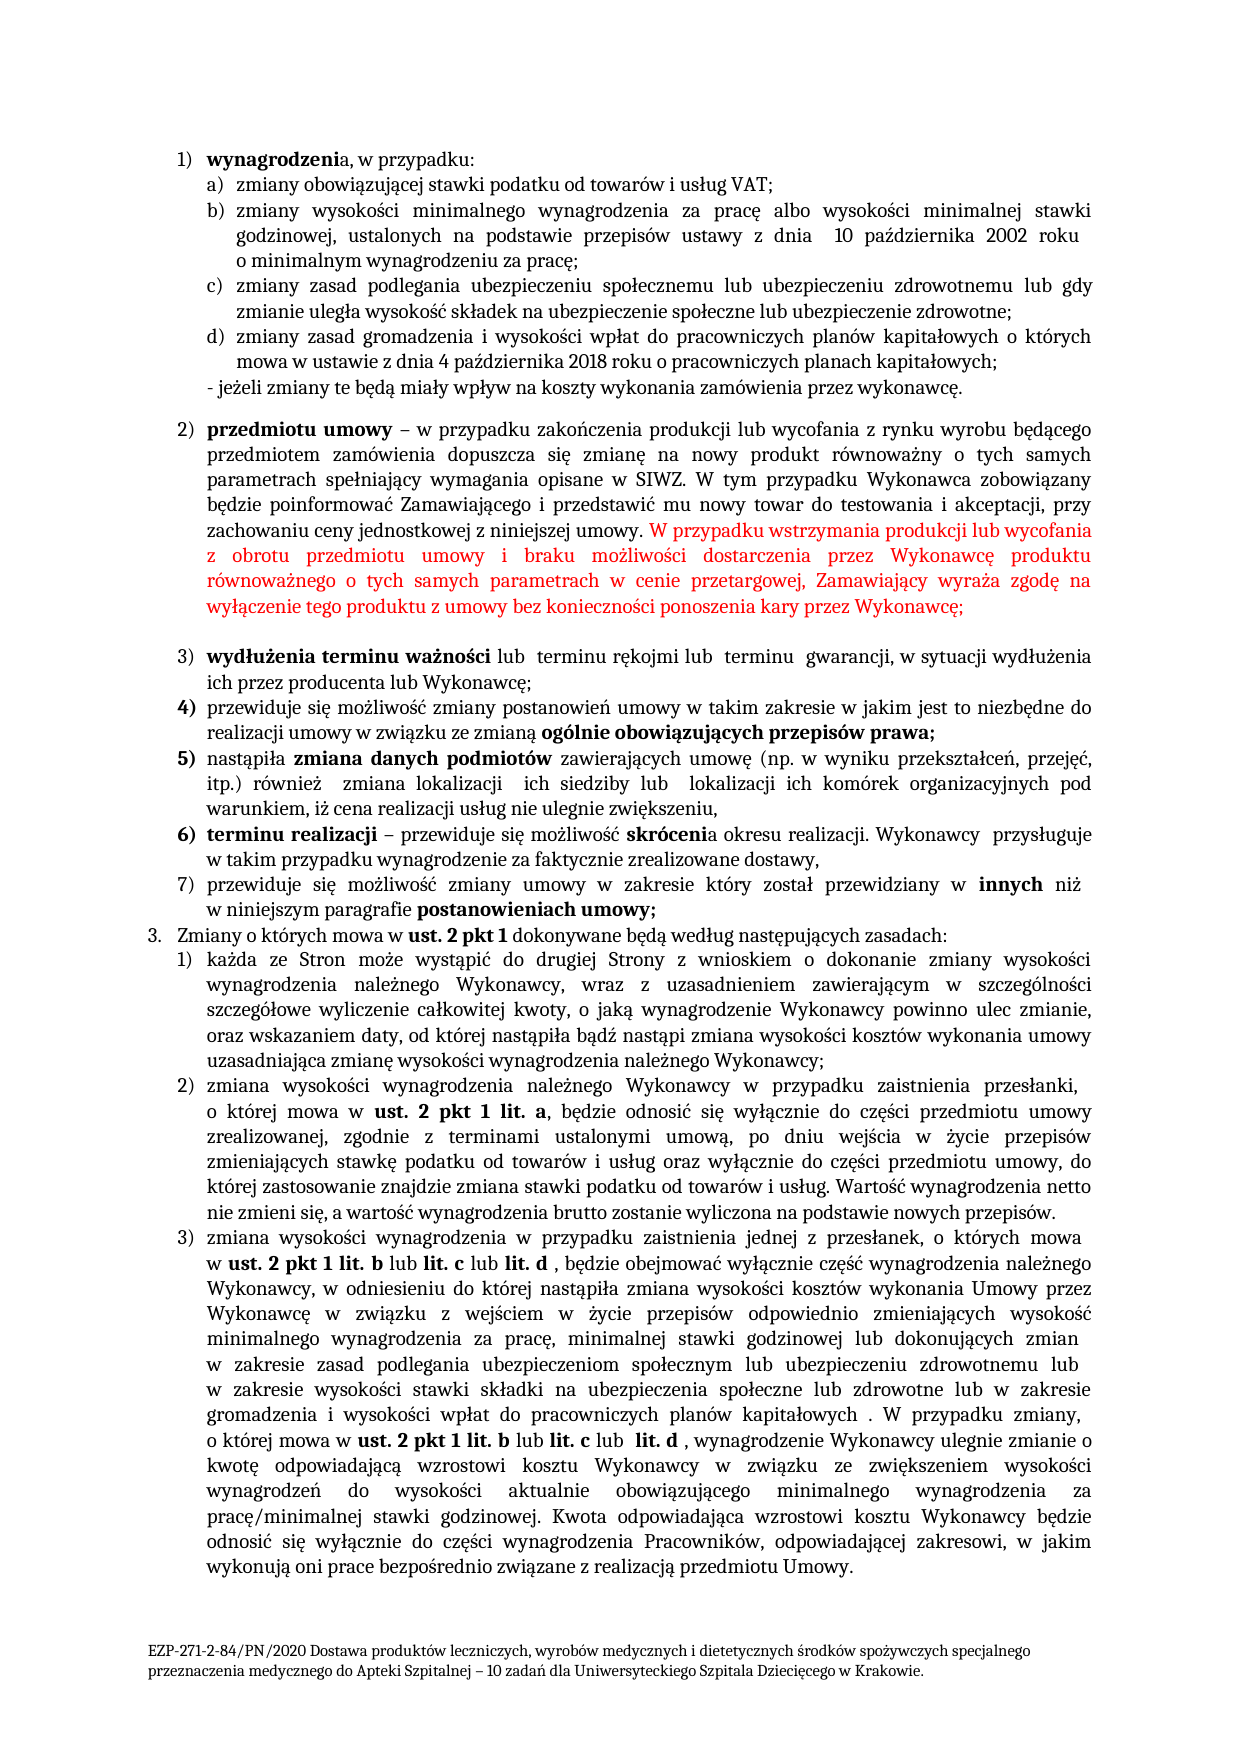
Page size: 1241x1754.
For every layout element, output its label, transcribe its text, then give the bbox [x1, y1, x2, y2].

list zmiany wysokości minimalnego wynagrodzenia za pracę albo wysokości minimalnej stawki godzinowej, ustalonych na podstawie przepisów ustawy z dnia 10 października 2002 roku o minimalnym wynagrodzeniu za pracę; [207, 198, 1093, 273]
list zmiana wysokości wynagrodzenia w przypadku zaistnienia jednej z przesłanek, o których mowa w ust. 2 pkt 1 lit. b lub lit. c lub lit. d , będzie obejmować wyłącznie część wynagrodzenia należnego Wykonawcy, w odniesieniu do której nastąpiła zmiana wysokości kosztów wykonania Umowy przez Wykonawcę w związku z wejściem w życie przepisów odpowiednio zmieniających wysokość minimalnego wynagrodzenia za pracę, minimalnej stawki godzinowej lub dokonujących zmian w zakresie zasad podlegania ubezpieczeniom społecznym lub ubezpieczeniu zdrowotnemu lub w zakresie wysokości stawki składki na ubezpieczenia społeczne lub zdrowotne lub w zakresie gromadzenia i wysokości wpłat do pracowniczych planów kapitałowych . W przypadku zmiany, o której mowa w ust. 2 pkt 1 lit. b lub lit. c lub lit. d , wynagrodzenie Wykonawcy ulegnie zmianie o kwotę odpowiadającą wzrostowi kosztu Wykonawcy w związku ze zwiększeniem wysokości wynagrodzeń do wysokości aktualnie obowiązującego minimalnego wynagrodzenia za pracę/minimalnej stawki godzinowej. Kwota odpowiadająca wzrostowi kosztu Wykonawcy będzie odnosić się wyłącznie do części wynagrodzenia Pracowników, odpowiadającej zakresowi, w jakim wykonują oni prace bezpośrednio związane z realizacją przedmiotu Umowy. [177, 1226, 1093, 1579]
list zmiany zasad podlegania ubezpieczeniu społecznemu lub ubezpieczeniu zdrowotnemu lub gdy zmianie uległa wysokość składek na ubezpieczenie społeczne lub ubezpieczenie zdrowotne; [207, 274, 1093, 323]
list Zmiany o których mowa w ust. 2 pkt 1 dokonywane będą według następujących zasadach: [148, 923, 1093, 947]
list przedmiotu umowy – w przypadku zakończenia produkcji lub wycofania z rynku wyrobu będącego przedmiotem zamówienia dopuszcza się zmianę na nowy produkt równoważny o tych samych parametrach spełniający wymagania opisane w SIWZ. W tym przypadku Wykonawca zobowiązany będzie poinformować Zamawiającego i przedstawić mu nowy towar do testowania i akceptacji, przy zachowaniu ceny jednostkowej z niniejszej umowy. W przypadku wstrzymania produkcji lub wycofania z obrotu przedmiotu umowy i braku możliwości dostarczenia przez Wykonawcę produktu równoważnego o tych samych parametrach w cenie przetargowej, Zamawiający wyraża zgodę na wyłączenie tego produktu z umowy bez konieczności ponoszenia kary przez Wykonawcę; [177, 417, 1093, 618]
list wynagrodzenia, w przypadku: [177, 148, 1093, 172]
list nastąpiła zmiana danych podmiotów zawierających umowę (np. w wyniku przekształceń, przejęć, itp.) również zmiana lokalizacji ich siedziby lub lokalizacji ich komórek organizacyjnych pod warunkiem, iż cena realizacji usług nie ulegnie zwiększeniu, [177, 746, 1093, 821]
list przewiduje się możliwość zmiany umowy w zakresie który został przewidziany w innych niż w niniejszym paragrafie postanowieniach umowy; [177, 873, 1093, 922]
list każda ze Stron może wystąpić do drugiej Strony z wnioskiem o dokonanie zmiany wysokości wynagrodzenia należnego Wykonawcy, wraz z uzasadnieniem zawierającym w szczególności szczegółowe wyliczenie całkowitej kwoty, o jaką wynagrodzenie Wykonawcy powinno ulec zmianie, oraz wskazaniem daty, od której nastąpiła bądź nastąpi zmiana wysokości kosztów wykonania umowy uzasadniająca zmianę wysokości wynagrodzenia należnego Wykonawcy; [177, 947, 1093, 1073]
list terminu realizacji – przewiduje się możliwość skrócenia okresu realizacji. Wykonawcy przysługuje w takim przypadku wynagrodzenie za faktycznie zrealizowane dostawy, [177, 822, 1093, 871]
list przewiduje się możliwość zmiany postanowień umowy w takim zakresie w jakim jest to niezbędne do realizacji umowy w związku ze zmianą ogólnie obowiązujących przepisów prawa; [177, 696, 1093, 745]
text - jeżeli zmiany te będą miały wpływ na koszty wykonania zamówienia przez wykonawcę. [207, 375, 1093, 399]
list zmiana wysokości wynagrodzenia należnego Wykonawcy w przypadku zaistnienia przesłanki, o której mowa w ust. 2 pkt 1 lit. a, będzie odnosić się wyłącznie do części przedmiotu umowy zrealizowanej, zgodnie z terminami ustalonymi umową, po dniu wejścia w życie przepisów zmieniających stawkę podatku od towarów i usług oraz wyłącznie do części przedmiotu umowy, do której zastosowanie znajdzie zmiana stawki podatku od towarów i usług. Wartość wynagrodzenia netto nie zmieni się, a wartość wynagrodzenia brutto zostanie wyliczona na podstawie nowych przepisów. [177, 1074, 1093, 1224]
list wydłużenia terminu ważności lub terminu rękojmi lub terminu gwarancji, w sytuacji wydłużenia ich przez producenta lub Wykonawcę; [177, 645, 1093, 694]
list zmiany obowiązującej stawki podatku od towarów i usług VAT; [207, 173, 1093, 197]
list zmiany zasad gromadzenia i wysokości wpłat do pracowniczych planów kapitałowych o których mowa w ustawie z dnia 4 października 2018 roku o pracowniczych planach kapitałowych; [207, 325, 1093, 374]
